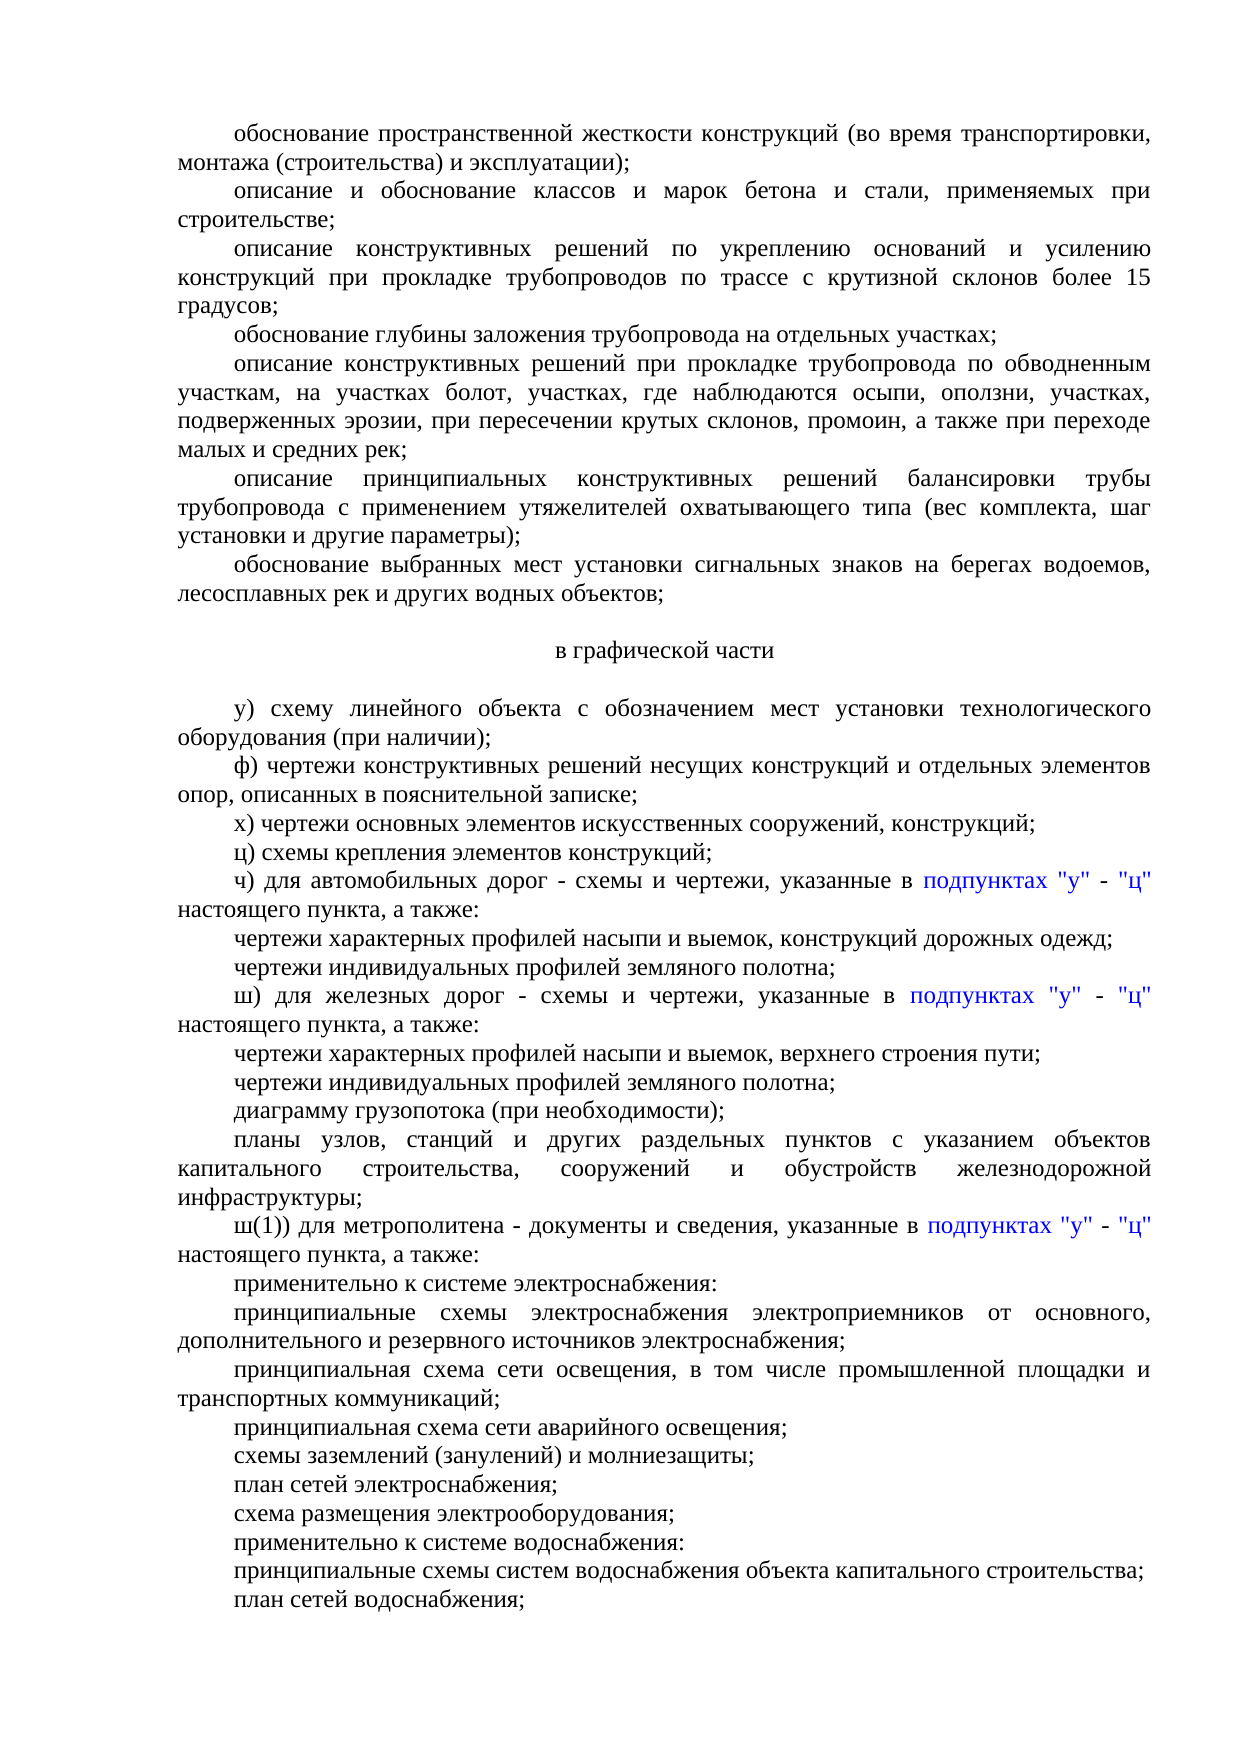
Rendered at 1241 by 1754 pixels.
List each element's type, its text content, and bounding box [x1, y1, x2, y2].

text чертежи характерных профилей насыпи и выемок, верхнего строения пути; [177, 1038, 1152, 1067]
text применительно к системе водоснабжения: [177, 1527, 1152, 1556]
text ц) схемы крепления элементов конструкций; [177, 837, 1152, 866]
text схема размещения электрооборудования; [177, 1498, 1152, 1527]
text обоснование пространственной жесткости конструкций (во время транспортировки, монтажа (строительства) и эксплуатации); [177, 118, 1152, 176]
text ф) чертежи конструктивных решений несущих конструкций и отдельных элементов опор, описанных в пояснительной записке; [177, 751, 1152, 808]
text принципиальные схемы систем водоснабжения объекта капитального строительства; [177, 1556, 1152, 1584]
text ш(1)) для метрополитена - документы и сведения, указанные в подпунктах "у" - "ц" настоящего пункта, а также: [177, 1211, 1152, 1268]
text ш) для железных дорог - схемы и чертежи, указанные в подпунктах "у" - "ц" настоящего пункта, а также: [177, 981, 1152, 1038]
text план сетей водоснабжения; [177, 1584, 1152, 1613]
text применительно к системе электроснабжения: [177, 1268, 1152, 1297]
text диаграмму грузопотока (при необходимости); [177, 1096, 1152, 1124]
text чертежи индивидуальных профилей земляного полотна; [177, 952, 1152, 981]
text обоснование глубины заложения трубопровода на отдельных участках; [177, 319, 1152, 348]
text принципиальная схема сети освещения, в том числе промышленной площадки и транспортных коммуникаций; [177, 1354, 1152, 1412]
text схемы заземлений (занулений) и молниезащиты; [177, 1441, 1152, 1469]
text описание конструктивных решений по укреплению оснований и усилению конструкций при прокладке трубопроводов по трассе с крутизной склонов более 15 градусов; [177, 233, 1152, 319]
text план сетей электроснабжения; [177, 1469, 1152, 1498]
text описание принципиальных конструктивных решений балансировки трубы трубопровода с применением утяжелителей охватывающего типа (вес комплекта, шаг установки и другие параметры); [177, 463, 1152, 549]
text обоснование выбранных мест установки сигнальных знаков на берегах водоемов, лесосплавных рек и других водных объектов; [177, 549, 1152, 607]
text принципиальная схема сети аварийного освещения; [177, 1412, 1152, 1441]
text принципиальные схемы электроснабжения электроприемников от основного, дополнительного и резервного источников электроснабжения; [177, 1297, 1152, 1354]
text чертежи характерных профилей насыпи и выемок, конструкций дорожных одежд; [177, 923, 1152, 952]
text планы узлов, станций и других раздельных пунктов с указанием объектов капитального строительства, сооружений и обустройств железнодорожной инфраструктуры; [177, 1124, 1152, 1211]
text ч) для автомобильных дорог - схемы и чертежи, указанные в подпунктах "у" - "ц" настоящего пункта, а также: [177, 866, 1152, 923]
text в графической части [177, 636, 1152, 664]
text чертежи индивидуальных профилей земляного полотна; [177, 1067, 1152, 1096]
text х) чертежи основных элементов искусственных сооружений, конструкций; [177, 808, 1152, 837]
text описание и обоснование классов и марок бетона и стали, применяемых при строительстве; [177, 176, 1152, 233]
text описание конструктивных решений при прокладке трубопровода по обводненным участкам, на участках болот, участках, где наблюдаются осыпи, оползни, участках, подверженных эрозии, при пересечении крутых склонов, промоин, а также при переходе малых и средних рек; [177, 348, 1152, 463]
text у) схему линейного объекта с обозначением мест установки технологического оборудования (при наличии); [177, 693, 1152, 751]
